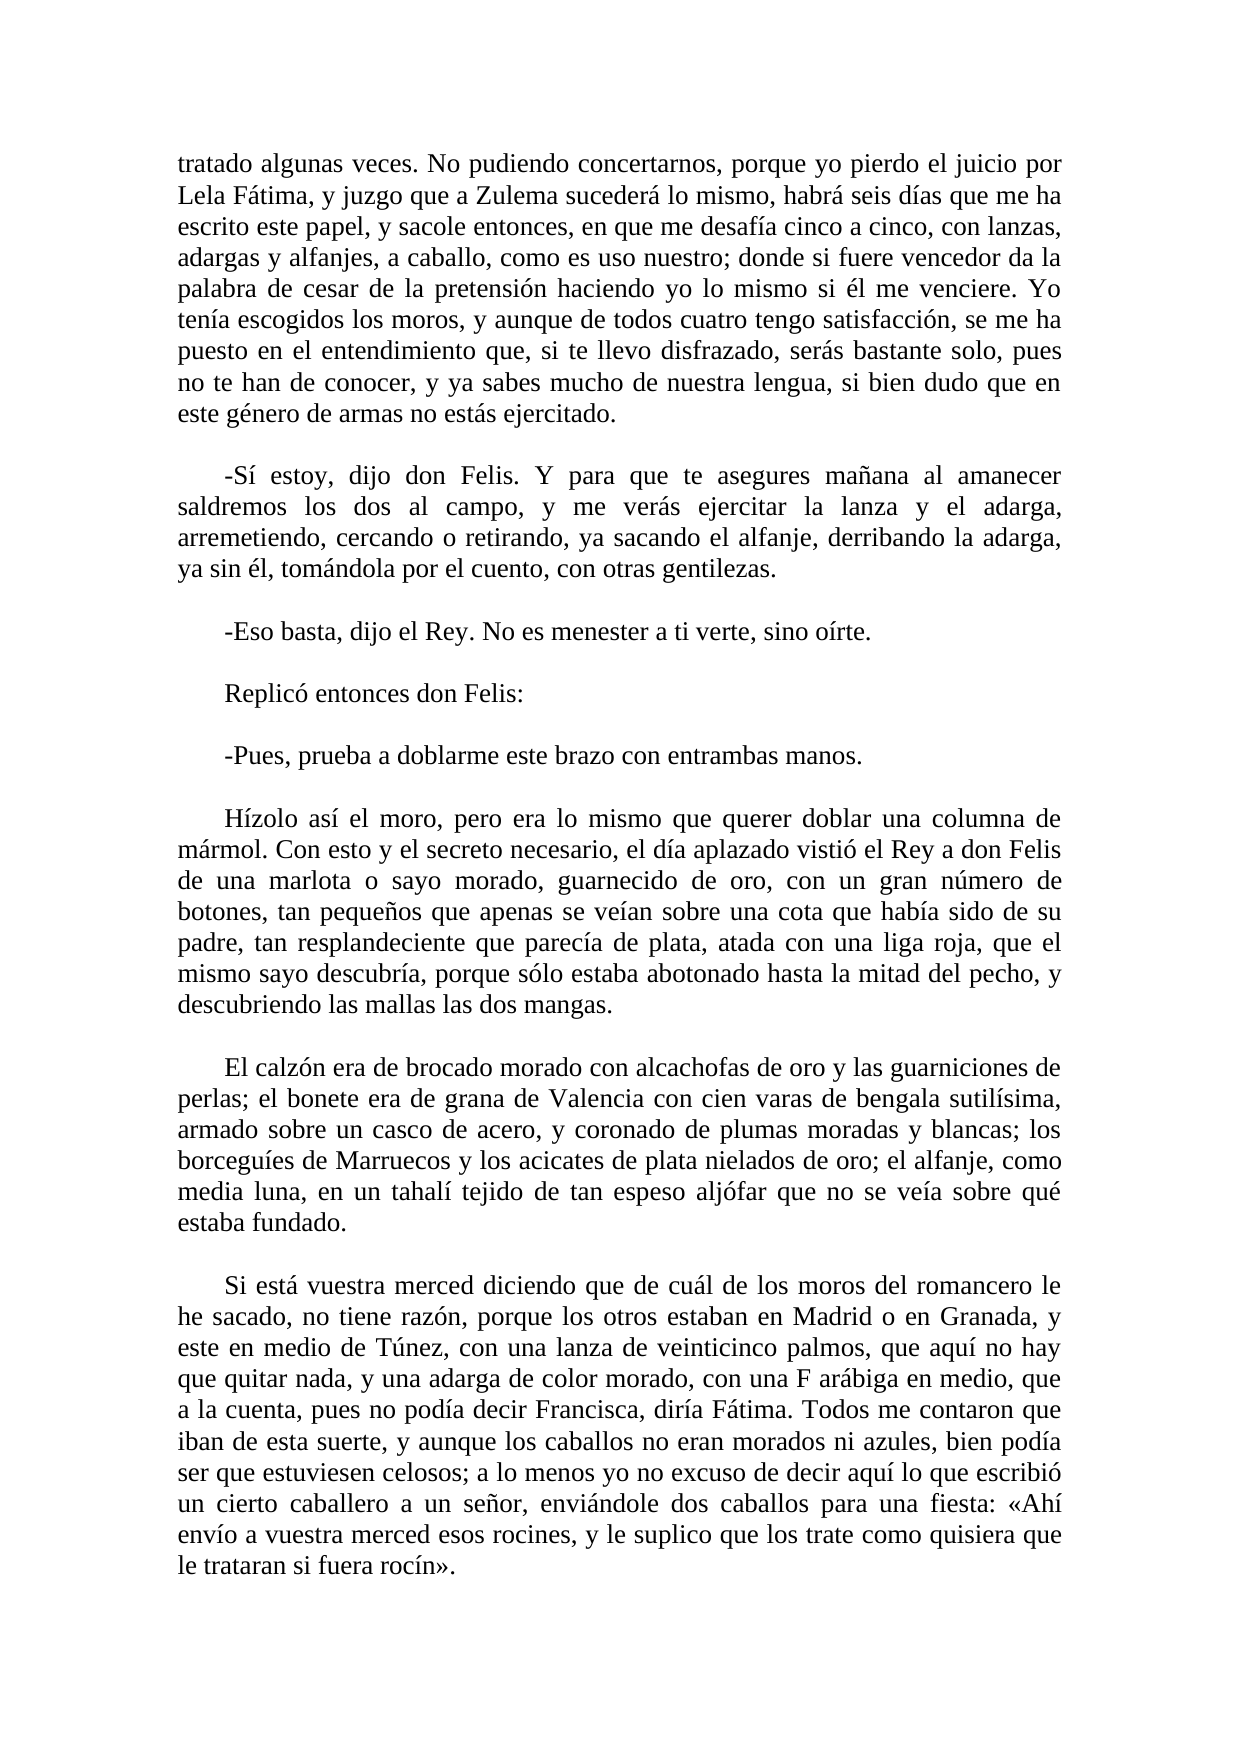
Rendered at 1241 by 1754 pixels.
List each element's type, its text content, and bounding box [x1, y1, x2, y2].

text Hízolo así el moro, pero era lo mismo que querer doblar una columna de mármol. Con esto y el secreto necesario, el día aplazado vistió el Rey a don Felis de una marlota o sayo morado, guarnecido de oro, con un gran número de botones, tan pequeños que apenas se veían sobre una cota que había sido de su padre, tan resplandeciente que parecía de plata, atada con una liga roja, que el mismo sayo descubría, porque sólo estaba abotonado hasta la mitad del pecho, y descubriendo las mallas las dos mangas. [177, 802, 1063, 1020]
text -Pues, prueba a doblarme este brazo con entrambas manos. [177, 739, 1063, 771]
text Si está vuestra merced diciendo que de cuál de los moros del romancero le he sacado, no tiene razón, porque los otros estaban en Madrid o en Granada, y este en medio de Túnez, con una lanza de veinticinco palmos, que aquí no hay que quitar nada, y una adarga de color morado, con una F arábiga en medio, que a la cuenta, pues no podía decir Francisca, diría Fátima. Todos me contaron que iban de esta suerte, y aunque los caballos no eran morados ni azules, bien podía ser que estuviesen celosos; a lo menos yo no excuso de decir aquí lo que escribió un cierto caballero a un señor, enviándole dos caballos para una fiesta: «Ahí envío a vuestra merced esos rocines, y le suplico que los trate como quisiera que le trataran si fuera rocín». [177, 1269, 1063, 1580]
text Replicó entonces don Felis: [177, 677, 1063, 708]
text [177, 148, 1063, 428]
text -Eso basta, dijo el Rey. No es menester a ti verte, sino oírte. [177, 615, 1063, 646]
text -Sí estoy, dijo don Felis. Y para que te asegures mañana al amanecer saldremos los dos al campo, y me verás ejercitar la lanza y el adarga, arremetiendo, cercando o retirando, ya sacando el alfanje, derribando la adarga, ya sin él, tomándola por el cuento, con otras gentilezas. [177, 459, 1063, 584]
text El calzón era de brocado morado con alcachofas de oro y las guarniciones de perlas; el bonete era de grana de Valencia con cien varas de bengala sutilísima, armado sobre un casco de acero, y coronado de plumas moradas y blancas; los borceguíes de Marruecos y los acicates de plata nielados de oro; el alfanje, como media luna, en un tahalí tejido de tan espeso aljófar que no se veía sobre qué estaba fundado. [177, 1051, 1063, 1238]
